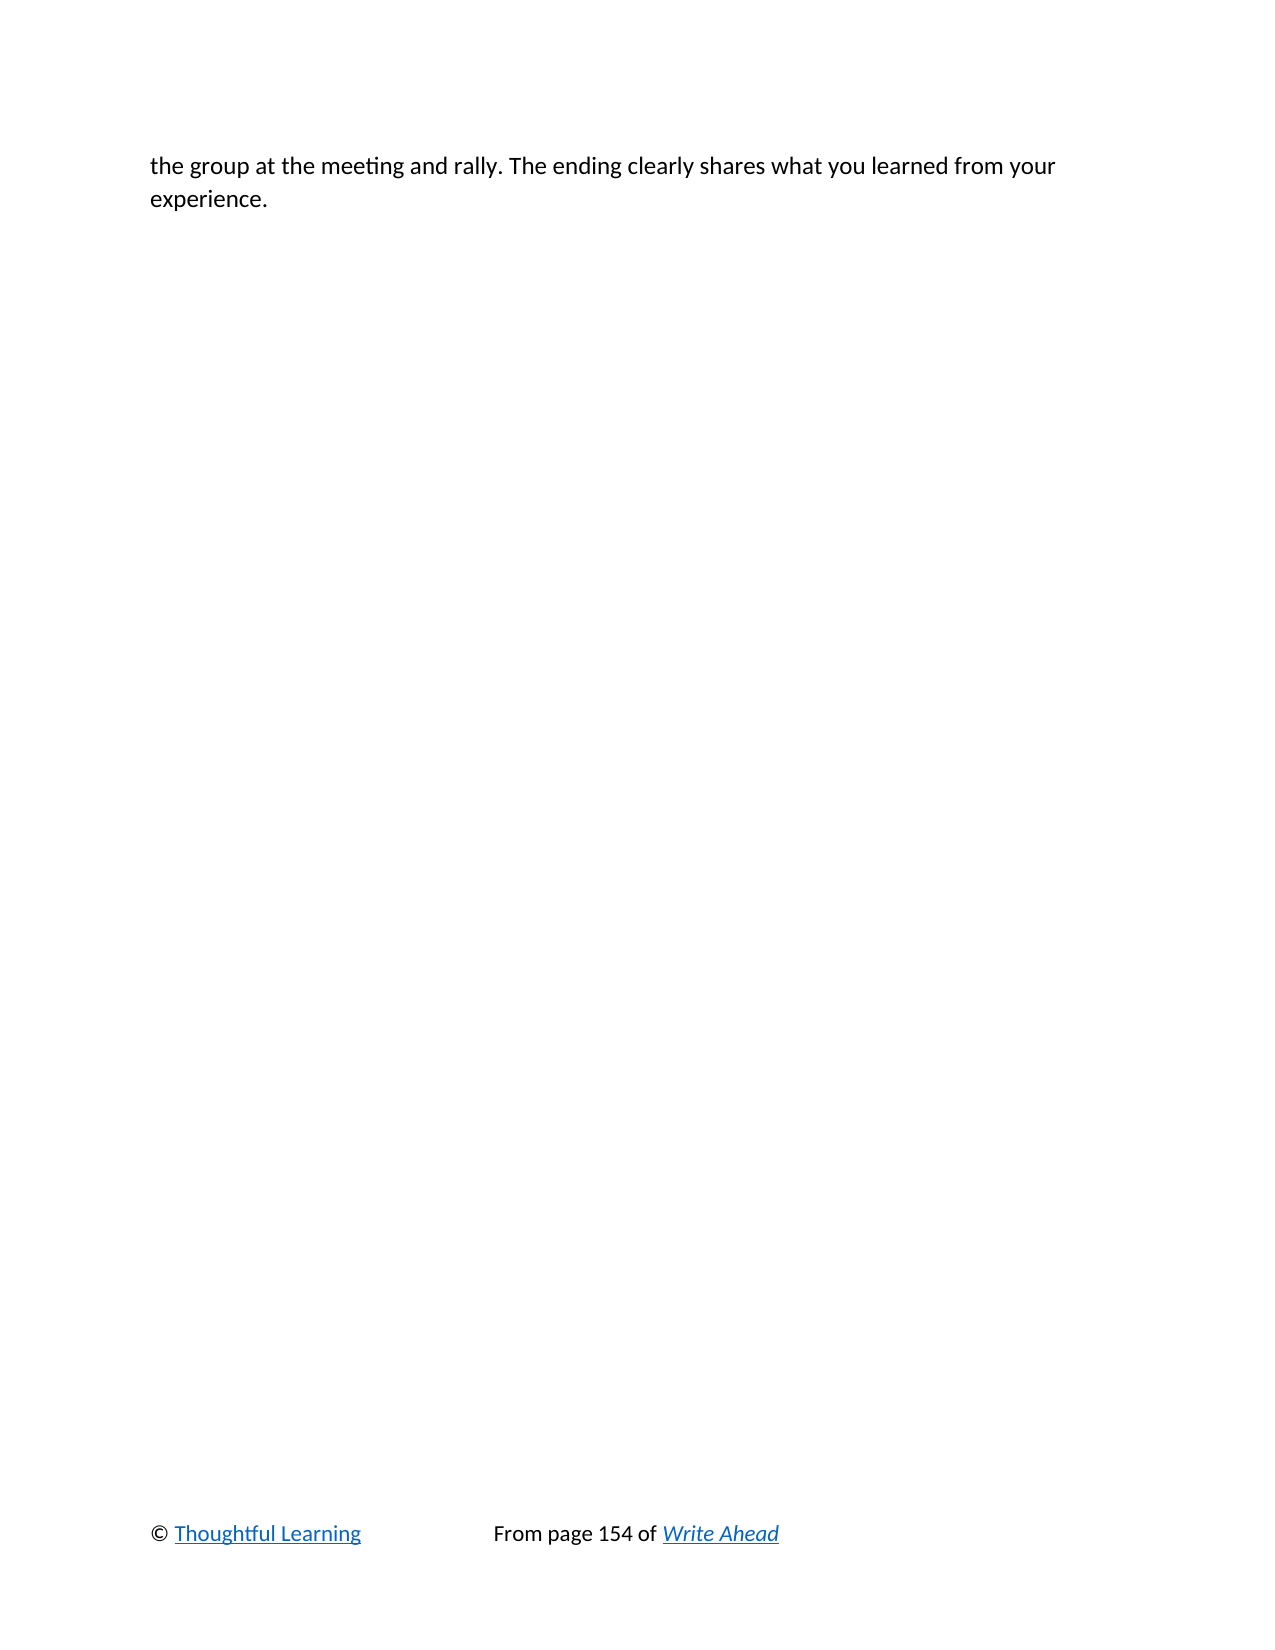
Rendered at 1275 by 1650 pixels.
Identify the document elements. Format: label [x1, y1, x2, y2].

text [150, 150, 1125, 213]
